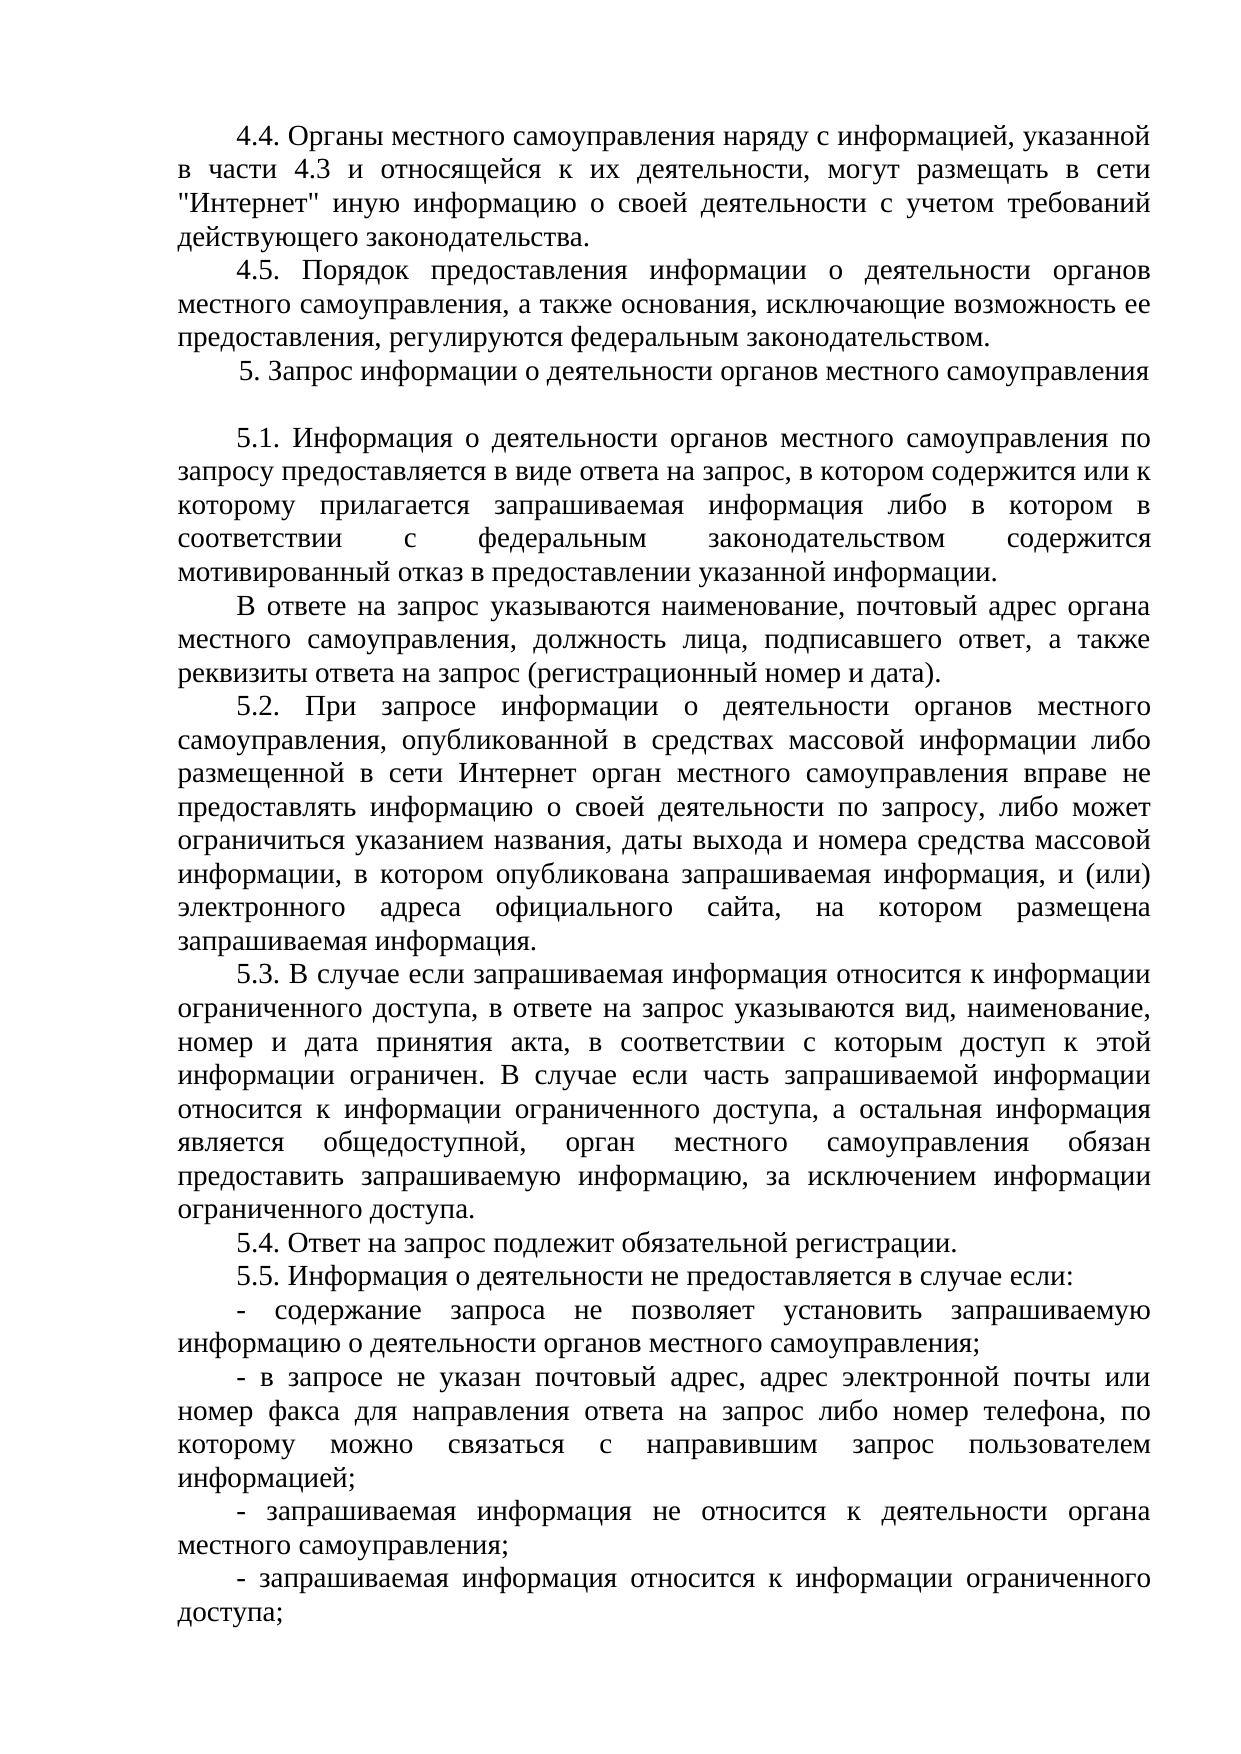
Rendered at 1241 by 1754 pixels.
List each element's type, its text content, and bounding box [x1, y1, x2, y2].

text 5.2. При запросе информации о деятельности органов местного самоуправления, опубликованной в средствах массовой информации либо размещенной в сети Интернет орган местного самоуправления вправе не предоставлять информацию о своей деятельности по запросу, либо может ограничиться указанием названия, даты выхода и номера средства массовой информации, в котором опубликована запрашиваемая информация, и (или) электронного адреса официального сайта, на котором размещена запрашиваемая информация. [177, 688, 1152, 957]
text 4.5. Порядок предоставления информации о деятельности органов местного самоуправления, а также основания, исключающие возможность ее предоставления, регулируются федеральным законодательством. [177, 252, 1152, 353]
text 4.4. Органы местного самоуправления наряду с информацией, указанной в части 4.3 и относящейся к их деятельности, могут размещать в сети "Интернет" иную информацию о своей деятельности с учетом требований действующего законодательства. [177, 118, 1152, 252]
text - содержание запроса не позволяет установить запрашиваемую информацию о деятельности органов местного самоуправления; [177, 1292, 1152, 1359]
text 5.3. В случае если запрашиваемая информация относится к информации ограниченного доступа, в ответе на запрос указываются вид, наименование, номер и дата принятия акта, в соответствии с которым доступ к этой информации ограничен. В случае если часть запрашиваемой информации относится к информации ограниченного доступа, а остальная информация является общедоступной, орган местного самоуправления обязан предоставить запрашиваемую информацию, за исключением информации ограниченного доступа. [177, 957, 1152, 1225]
text 5.5. Информация о деятельности не предоставляется в случае если: [177, 1258, 1152, 1292]
text 5.4. Ответ на запрос подлежит обязательной регистрации. [177, 1225, 1152, 1258]
text - в запросе не указан почтовый адрес, адрес электронной почты или номер факса для направления ответа на запрос либо номер телефона, по которому можно связаться с направившим запрос пользователем информацией; [177, 1359, 1152, 1493]
text - запрашиваемая информация относится к информации ограниченного доступа; [177, 1560, 1152, 1627]
text 5.1. Информация о деятельности органов местного самоуправления по запросу предоставляется в виде ответа на запрос, в котором содержится или к которому прилагается запрашиваемая информация либо в котором в соответствии с федеральным законодательством содержится мотивированный отказ в предоставлении указанной информации. [177, 420, 1152, 588]
text В ответе на запрос указываются наименование, почтовый адрес органа местного самоуправления, должность лица, подписавшего ответ, а также реквизиты ответа на запрос (регистрационный номер и дата). [177, 588, 1152, 688]
text 5. Запрос информации о деятельности органов местного самоуправления [177, 353, 1152, 386]
text - запрашиваемая информация не относится к деятельности органа местного самоуправления; [177, 1493, 1152, 1560]
